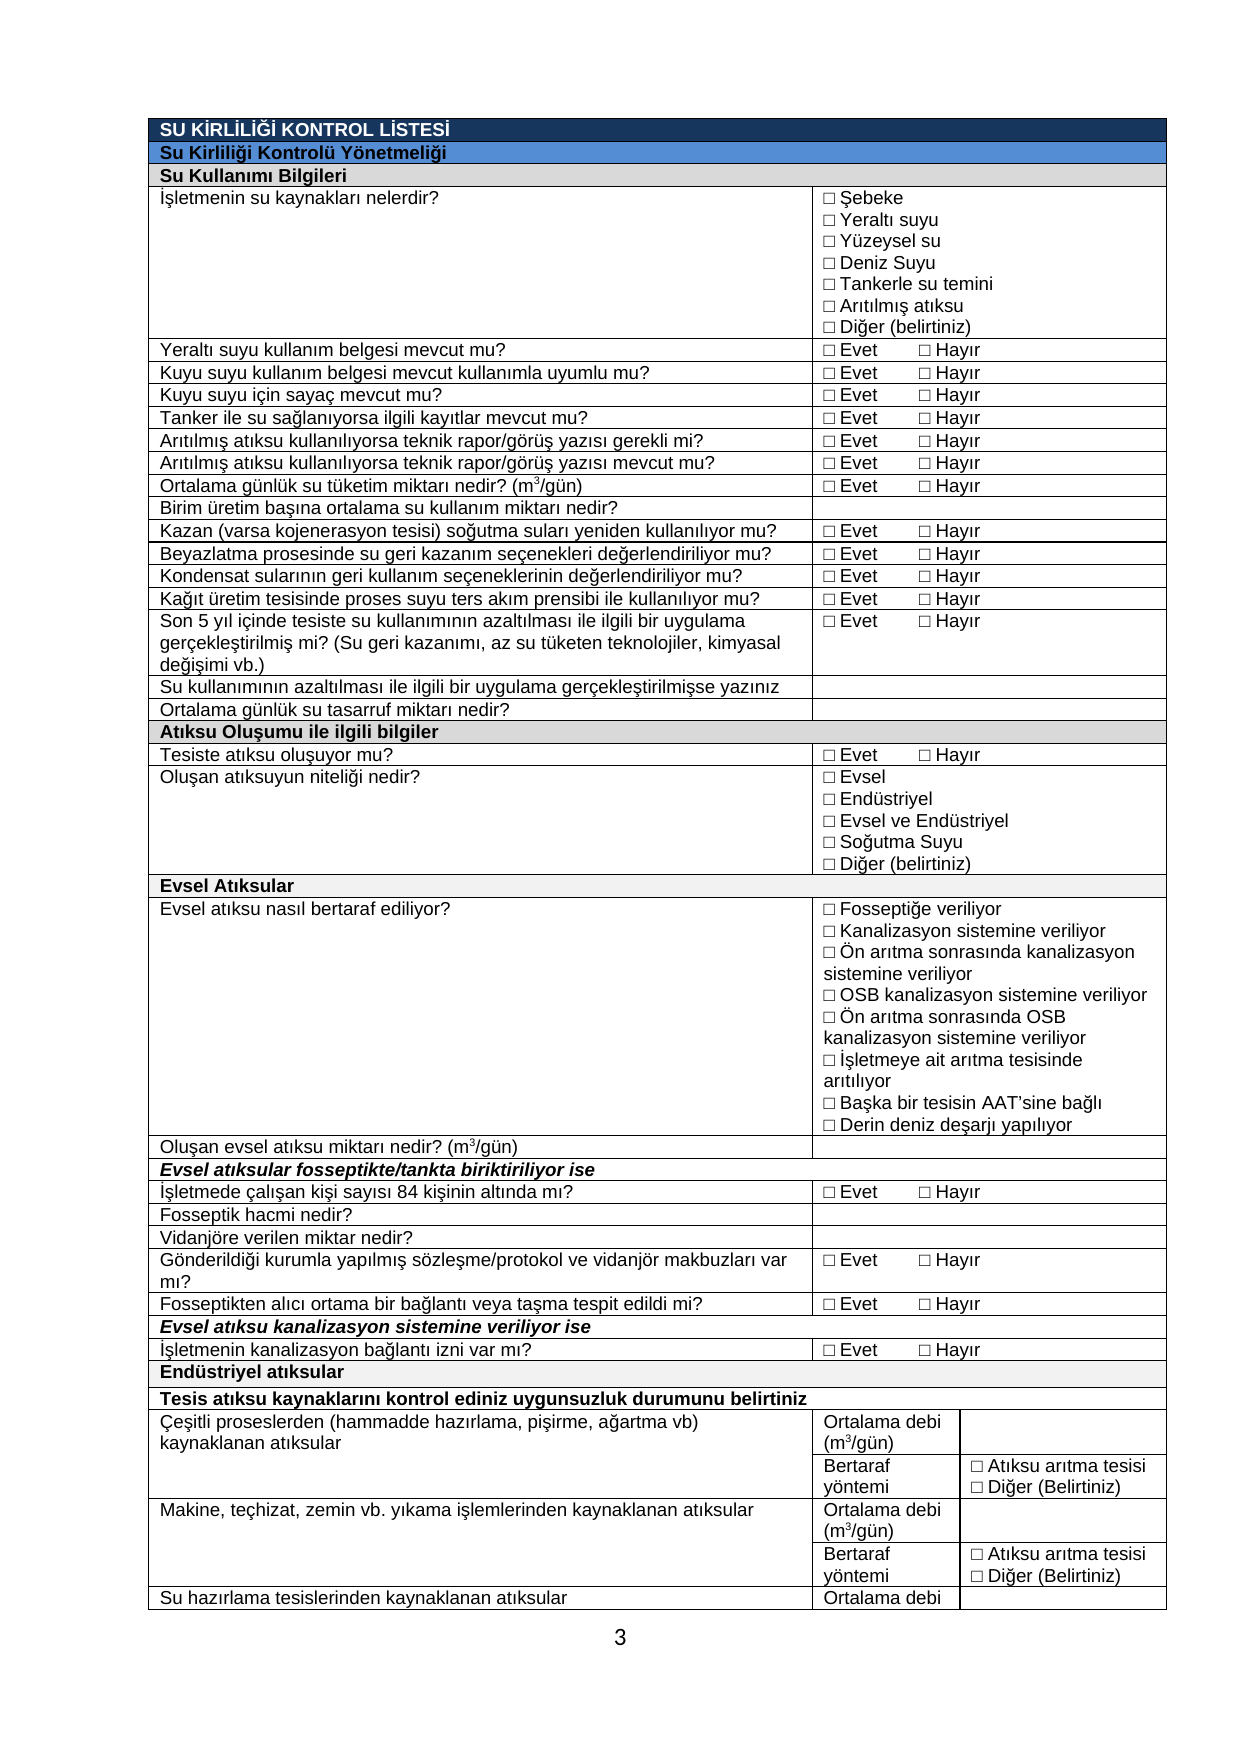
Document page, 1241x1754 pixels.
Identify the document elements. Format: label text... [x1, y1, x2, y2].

table_cell İşletmenin kanalizasyon bağlantı izni var mı? [149, 1339, 812, 1360]
table_cell □ Evet □ Hayır [813, 565, 1166, 587]
table_cell Evsel atıksu kanalizasyon sistemine veriliyor ise [149, 1316, 1166, 1337]
table_cell Tesiste atıksu oluşuyor mu? [149, 744, 812, 765]
table_cell Tanker ile su sağlanıyorsa ilgili kayıtlar mevcut mu? [149, 407, 812, 428]
table_cell □ Evet □ Hayır [813, 1293, 1166, 1315]
table_cell [961, 1587, 1166, 1609]
table_cell [813, 676, 1166, 697]
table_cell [149, 1587, 812, 1609]
table_cell [813, 699, 1166, 720]
table_cell □ Evet □ Hayır [813, 610, 1166, 675]
table_cell Gönderildiği kurumla yapılmış sözleşme/protokol ve vidanjör makbuzları var mı? [149, 1249, 812, 1292]
table_cell Beyazlatma prosesinde su geri kazanım seçenekleri değerlendiriliyor mu? [149, 543, 812, 564]
table_cell □ Evet □ Hayır [813, 362, 1166, 383]
table_cell Ortalama debi (m3/gün) [813, 1499, 959, 1542]
table_cell Yeraltı suyu kullanım belgesi mevcut mu? [149, 339, 812, 361]
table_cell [961, 1543, 1166, 1586]
table_cell İşletmede çalışan kişi sayısı 84 kişinin altında mı? [149, 1181, 812, 1203]
table_cell □ Evet □ Hayır [813, 407, 1166, 428]
table_cell [813, 1204, 1166, 1225]
table_cell □ Evet □ Hayır [813, 429, 1166, 451]
table_cell Makine, teçhizat, zemin vb. yıkama işlemlerinden kaynaklanan atıksular [149, 1499, 812, 1586]
table_header SU KİRLİLİĞİ KONTROL LİSTESİ [149, 119, 1166, 141]
table_cell □ Evet □ Hayır [813, 1339, 1166, 1360]
table_cell Ortalama debi (m3/gün) [813, 1410, 959, 1453]
table_cell Oluşan evsel atıksu miktarı nedir? (m3/gün) [149, 1136, 812, 1158]
table_cell Birim üretim başına ortalama su kullanım miktarı nedir? [149, 497, 812, 519]
table_cell [813, 1226, 1166, 1248]
table_cell [813, 497, 1166, 519]
table_cell Ortalama günlük su tasarruf miktarı nedir? [149, 699, 812, 720]
table_cell □ Evet □ Hayır [813, 520, 1166, 541]
table_cell Su Kullanımı Bilgileri [149, 164, 1166, 186]
table_cell Kazan (varsa kojenerasyon tesisi) soğutma suları yeniden kullanılıyor mu? [149, 520, 812, 541]
table_cell Fosseptik hacmi nedir? [149, 1204, 812, 1225]
table_cell Atıksu Oluşumu ile ilgili bilgiler [149, 721, 1166, 743]
table_cell □ Evet □ Hayır [813, 475, 1166, 496]
table_cell Kondensat sularının geri kullanım seçeneklerinin değerlendiriliyor mu? [149, 565, 812, 587]
table_cell Kuyu suyu kullanım belgesi mevcut kullanımla uyumlu mu? [149, 362, 812, 383]
table_cell Fosseptikten alıcı ortama bir bağlantı veya taşma tespit edildi mi? [149, 1293, 812, 1315]
table_cell □ Evet □ Hayır [813, 339, 1166, 361]
table_cell Evsel atıksu nasıl bertaraf ediliyor? [149, 898, 812, 1135]
table_cell Kuyu suyu için sayaç mevcut mu? [149, 384, 812, 406]
table_cell Endüstriyel atıksular [149, 1361, 1166, 1387]
table_cell [961, 1410, 1166, 1453]
table_cell Tesis atıksu kaynaklarını kontrol ediniz uygunsuzluk durumunu belirtiniz [149, 1388, 1166, 1409]
table_cell Çeşitli proseslerden (hammadde hazırlama, pişirme, ağartma vb) kaynaklanan atıksular [149, 1410, 812, 1498]
table_cell Arıtılmış atıksu kullanılıyorsa teknik rapor/görüş yazısı mevcut mu? [149, 452, 812, 473]
table_cell Su Kirliliği Kontrolü Yönetmeliği [149, 142, 1166, 163]
table_cell □ Evet □ Hayır [813, 543, 1166, 564]
table_cell Arıtılmış atıksu kullanılıyorsa teknik rapor/görüş yazısı gerekli mi? [149, 429, 812, 451]
table_cell □ Evsel □ Endüstriyel □ Evsel ve Endüstriyel □ Soğutma Suyu □ Diğer (belirtiniz) [813, 766, 1166, 874]
table_cell Su kullanımının azaltılması ile ilgili bir uygulama gerçekleştirilmişse yazınız [149, 676, 812, 697]
table_cell □ Evet □ Hayır [813, 452, 1166, 473]
table_cell [961, 1499, 1166, 1542]
table_cell Bertaraf yöntemi [813, 1455, 959, 1498]
table_cell Vidanjöre verilen miktar nedir? [149, 1226, 812, 1248]
table_cell □ Fosseptiğe veriliyor □ Kanalizasyon sistemine veriliyor □ Ön arıtma sonrasında kanalizasyon sistemine veriliyor □ OSB kanalizasyon sistemine veriliyor □ Ön arıtma sonrasında OSB kanalizasyon sistemine veriliyor □ İşletmeye ait arıtma tesisinde arıtılıyor □ Başka bir tesisin AAT’sine bağlı □ Derin deniz deşarjı yapılıyor [813, 898, 1166, 1135]
table_cell □ Evet □ Hayır [813, 1181, 1166, 1203]
table_cell Son 5 yıl içinde tesiste su kullanımının azaltılması ile ilgili bir uygulama gerçekleştirilmiş mi? (Su geri kazanımı, az su tüketen teknolojiler, kimyasal değişimi vb.) [149, 610, 812, 675]
table_cell □ Şebeke □ Yeraltı suyu □ Yüzeysel su □ Deniz Suyu □ Tankerle su temini □ Arıtılmış atıksu □ Diğer (belirtiniz) [813, 187, 1166, 338]
table_cell □ Evet □ Hayır [813, 1249, 1166, 1292]
table_cell Ortalama günlük su tüketim miktarı nedir? (m3/gün) [149, 475, 812, 496]
table_cell □ Evet □ Hayır [813, 384, 1166, 406]
table_cell [813, 1136, 1166, 1158]
table_cell Oluşan atıksuyun niteliği nedir? [149, 766, 812, 874]
table_cell İşletmenin su kaynakları nelerdir? [149, 187, 812, 338]
table_cell □ Evet □ Hayır [813, 744, 1166, 765]
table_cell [813, 1587, 959, 1609]
table_cell □ Atıksu arıtma tesisi □ Diğer (Belirtiniz) [961, 1455, 1166, 1498]
table_cell Kağıt üretim tesisinde proses suyu ters akım prensibi ile kullanılıyor mu? [149, 588, 812, 609]
table_cell Evsel Atıksular [149, 875, 1166, 897]
table_cell Bertaraf yöntemi [813, 1543, 959, 1586]
table_cell Evsel atıksular fosseptikte/tankta biriktiriliyor ise [149, 1159, 1166, 1180]
table_cell □ Evet □ Hayır [813, 588, 1166, 609]
